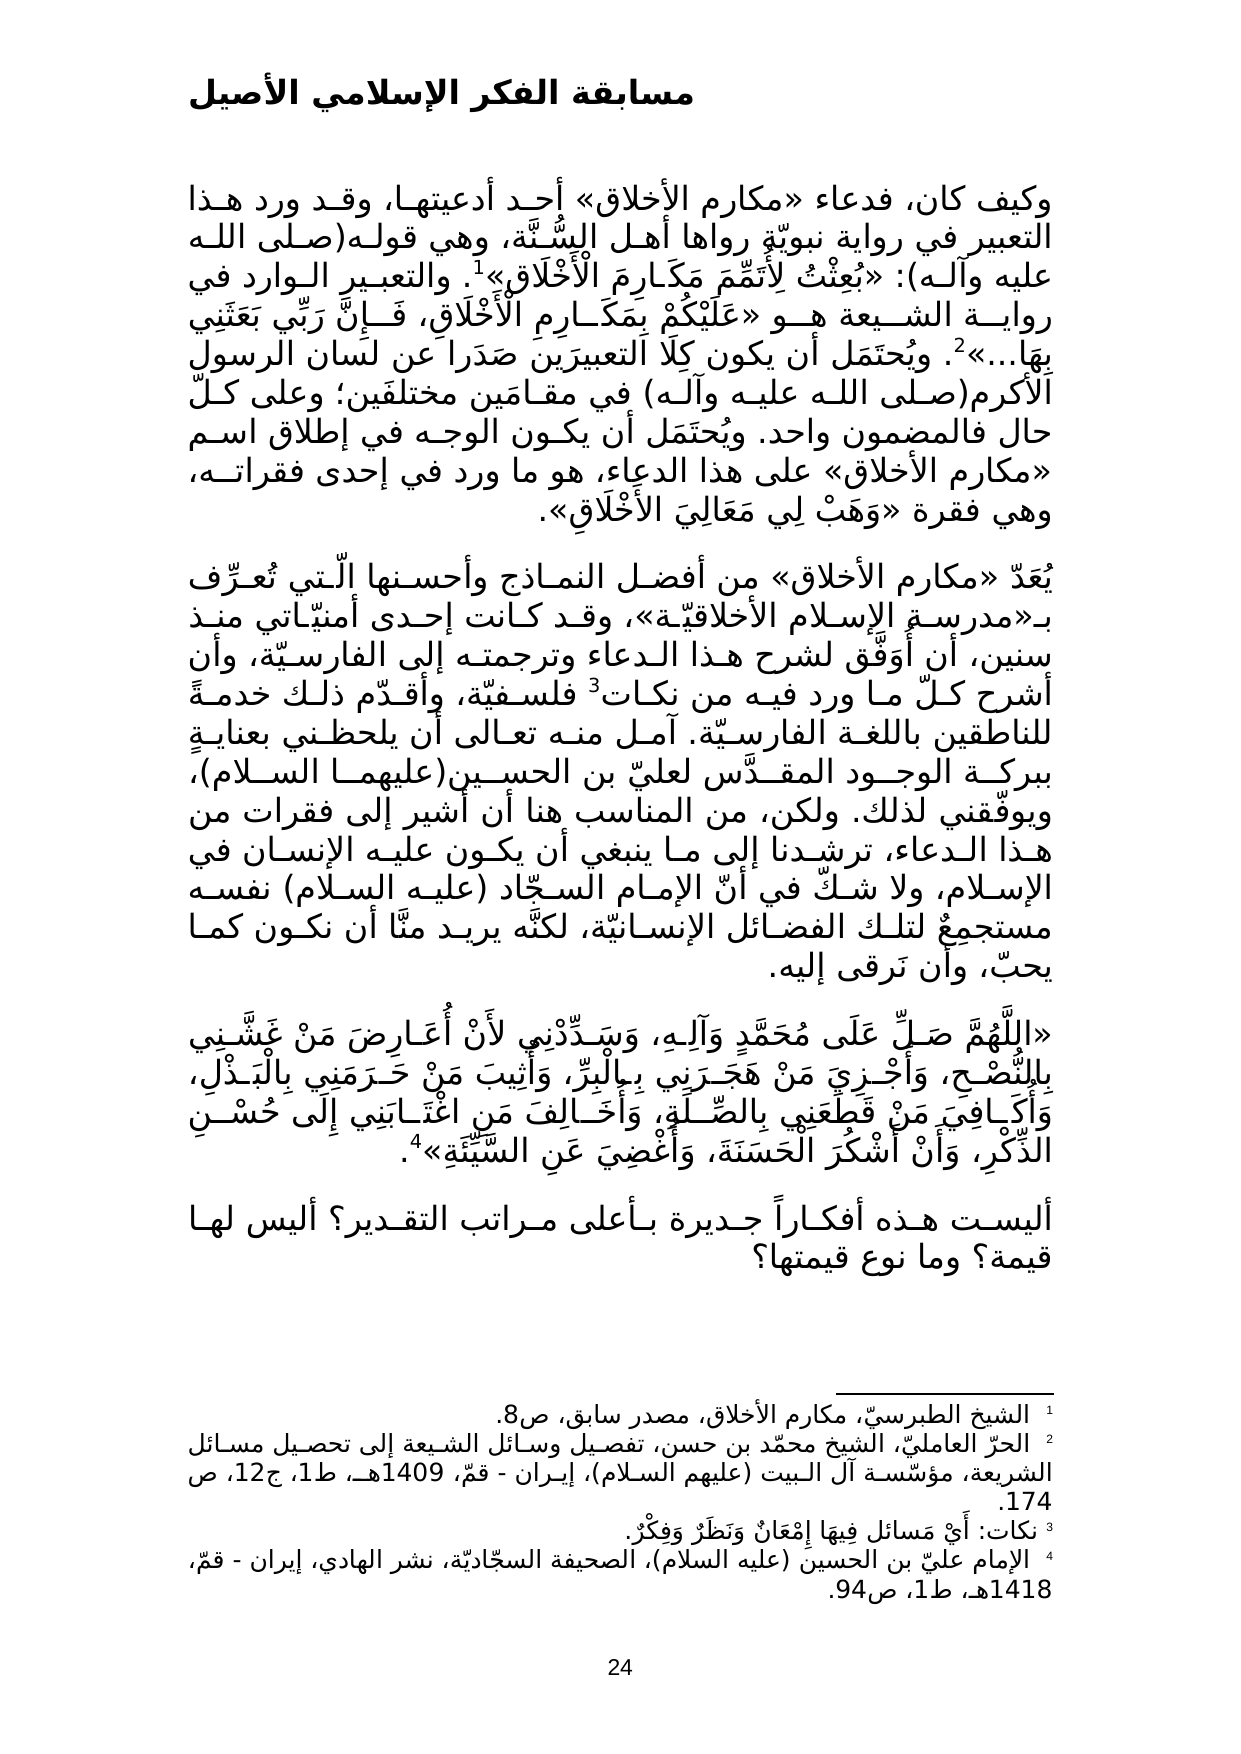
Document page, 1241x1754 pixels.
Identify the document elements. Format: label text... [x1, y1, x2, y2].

text «اللَّهُمَّ صَلِّ عَلَى مُحَمَّدٍ وَآلِهِ، وَسَدِّدْنِي لأَنْ أُعَارِضَ مَنْ غَشَّنِي بِالنُّصْحِ، وَأَجْزِيَ مَنْ هَجَرَنِي بِالْبِرِّ، وَأُثِيبَ مَنْ حَرَمَنِي بِالْبَذْلِ، وَأُكَافِيَ مَنْ قَطَعَنِي بِالصِّلَةِ، وَأُخَالِفَ مَنِ اغْتَابَنِي إِلَى حُسْنِ الذِّكْرِ، وَأَنْ أَشْكُرَ الْحَسَنَةَ، وَأُغْضِيَ عَنِ السَّيِّئَةِ». [187, 1014, 1053, 1170]
text وكيف كان، فدعاء «مكارم الأخلاق» أحد أدعيتها، وقد ورد هذا التعبير في رواية نبويّة رواها أهل السُّنَّة، وهي قوله(صلى الله عليه وآله): «بُعِثْتُ لِأُتَمِّمَ مَكَارِمَ الْأَخْلَاق‏». والتعبير الوارد في رواية الشيعة هو «عَلَيْكُمْ بِمَكَارِمِ الْأَخْلَاقِ، فَإِنَّ رَبِّي بَعَثَنِي بِهَا...». ويُحتَمَل أن يكون كِلَا التعبيرَين صَدَرا عن لسان الرسول الأكرم(صلى الله عليه وآله) في مقامَين مختلفَين؛ وعلى كلّ حال فالمضمون واحد. ويُحتَمَل أن يكون الوجه في إطلاق اسم «مكارم الأخلاق» على هذا الدعاء، هو ما ورد في إحدى فقراته، وهي فقرة «وَهَبْ لِي مَعَالِيَ الأَخْلَاقِ». [187, 179, 1053, 529]
text يُعَدّ «مكارم الأخلاق» من أفضل النماذج وأحسنها الّتي تُعرِّف بـ«مدرسة الإسلام الأخلاقيّة»، وقد كانت إحدى أمنيّاتي منذ سنين، أن أُوَفَّق لشرح هذا الدعاء وترجمته إلى الفارسيّة، وأن أشرح كلّ ما ورد فيه من نكات فلسفيّة، وأقدّم ذلك خدمةً للناطقين باللغة الفارسيّة. آمل منه تعالى أن يلحظني بعنايةٍ ببركة الوجود المقدَّس لعليّ بن الحسين(عليهما السلام)، ويوفّقني لذلك. ولكن، من المناسب هنا أن أشير إلى فقرات من هذا الدعاء، ترشدنا إلى ما ينبغي أن يكون عليه الإنسان في الإسلام، ولا شكّ في أنّ الإمام السجّاد (عليه السلام) نفسه مستجمِعٌ لتلك الفضائل الإنسانيّة، لكنَّه يريد منَّا أن نكون كما يحبّ، وأن نَرقى إليه. [187, 558, 1053, 985]
text أليست هذه أفكاراً جديرة بأعلى مراتب التقدير؟ أليس لها قيمة؟ وما نوع قيمتها؟ [187, 1199, 1053, 1277]
